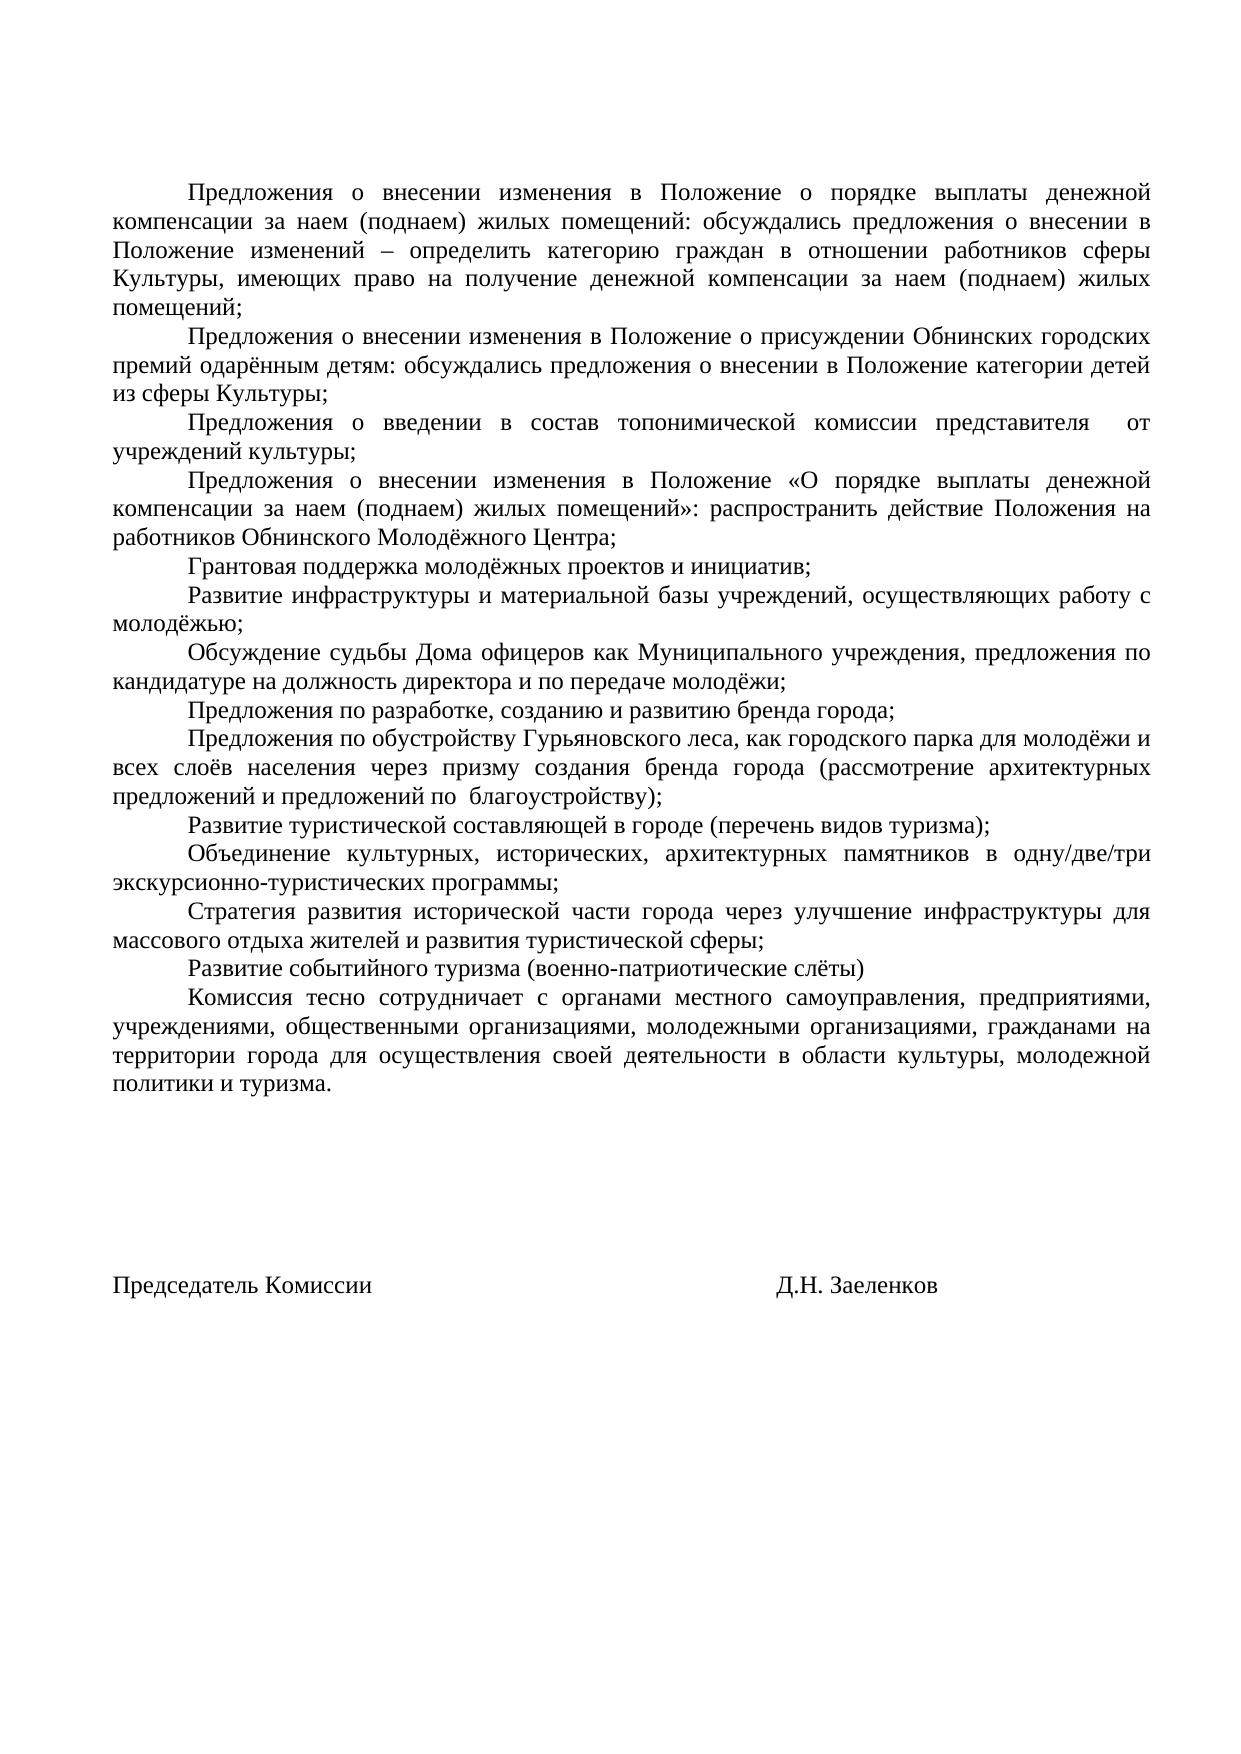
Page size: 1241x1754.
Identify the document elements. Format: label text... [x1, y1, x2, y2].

subtitle Предложения о введении в состав топонимической комиссии представителя от учреждений культуры; [112, 407, 1152, 465]
subtitle Предложения по разработке, созданию и развитию бренда города; [112, 695, 1152, 723]
subtitle Комиссия тесно сотрудничает с органами местного самоуправления, предприятиями, учреждениями, общественными организациями, молодежными организациями, гражданами на территории города для осуществления своей деятельности в области культуры, молодежной политики и туризма. [112, 982, 1152, 1097]
subtitle Обсуждение судьбы Дома офицеров как Муниципального учреждения, предложения по кандидатуре на должность директора и по передаче молодёжи; [112, 637, 1152, 695]
subtitle Стратегия развития исторической части города через улучшение инфраструктуры для массового отдыха жителей и развития туристической сферы; [112, 896, 1152, 953]
subtitle Предложения о внесении изменения в Положение о присуждении Обнинских городских премий одарённым детям: обсуждались предложения о внесении в Положение категории детей из сферы Культуры; [112, 321, 1152, 407]
subtitle Развитие туристической составляющей в городе (перечень видов туризма); [112, 810, 1152, 838]
subtitle Объединение культурных, исторических, архитектурных памятников в одну/две/три экскурсионно-туристических программы; [112, 838, 1152, 896]
subtitle Предложения о внесении изменения в Положение «О порядке выплаты денежной компенсации за наем (поднаем) жилых помещений»: распространить действие Положения на работников Обнинского Молодёжного Центра; [112, 465, 1152, 551]
subtitle Развитие инфраструктуры и материальной базы учреждений, осуществляющих работу с молодёжью; [112, 580, 1152, 637]
text Председатель Комиссии Д.Н. Заеленков [112, 1270, 1152, 1298]
subtitle Развитие событийного туризма (военно-патриотические слёты) [112, 953, 1152, 982]
subtitle Грантовая поддержка молодёжных проектов и инициатив; [112, 551, 1152, 580]
subtitle Предложения по обустройству Гурьяновского леса, как городского парка для молодёжи и всех слоёв населения через призму создания бренда города (рассмотрение архитектурных предложений и предложений по благоустройству); [112, 723, 1152, 810]
subtitle Предложения о внесении изменения в Положение о порядке выплаты денежной компенсации за наем (поднаем) жилых помещений: обсуждались предложения о внесении в Положение изменений – определить категорию граждан в отношении работников сферы Культуры, имеющих право на получение денежной компенсации за наем (поднаем) жилых помещений; [112, 177, 1152, 321]
